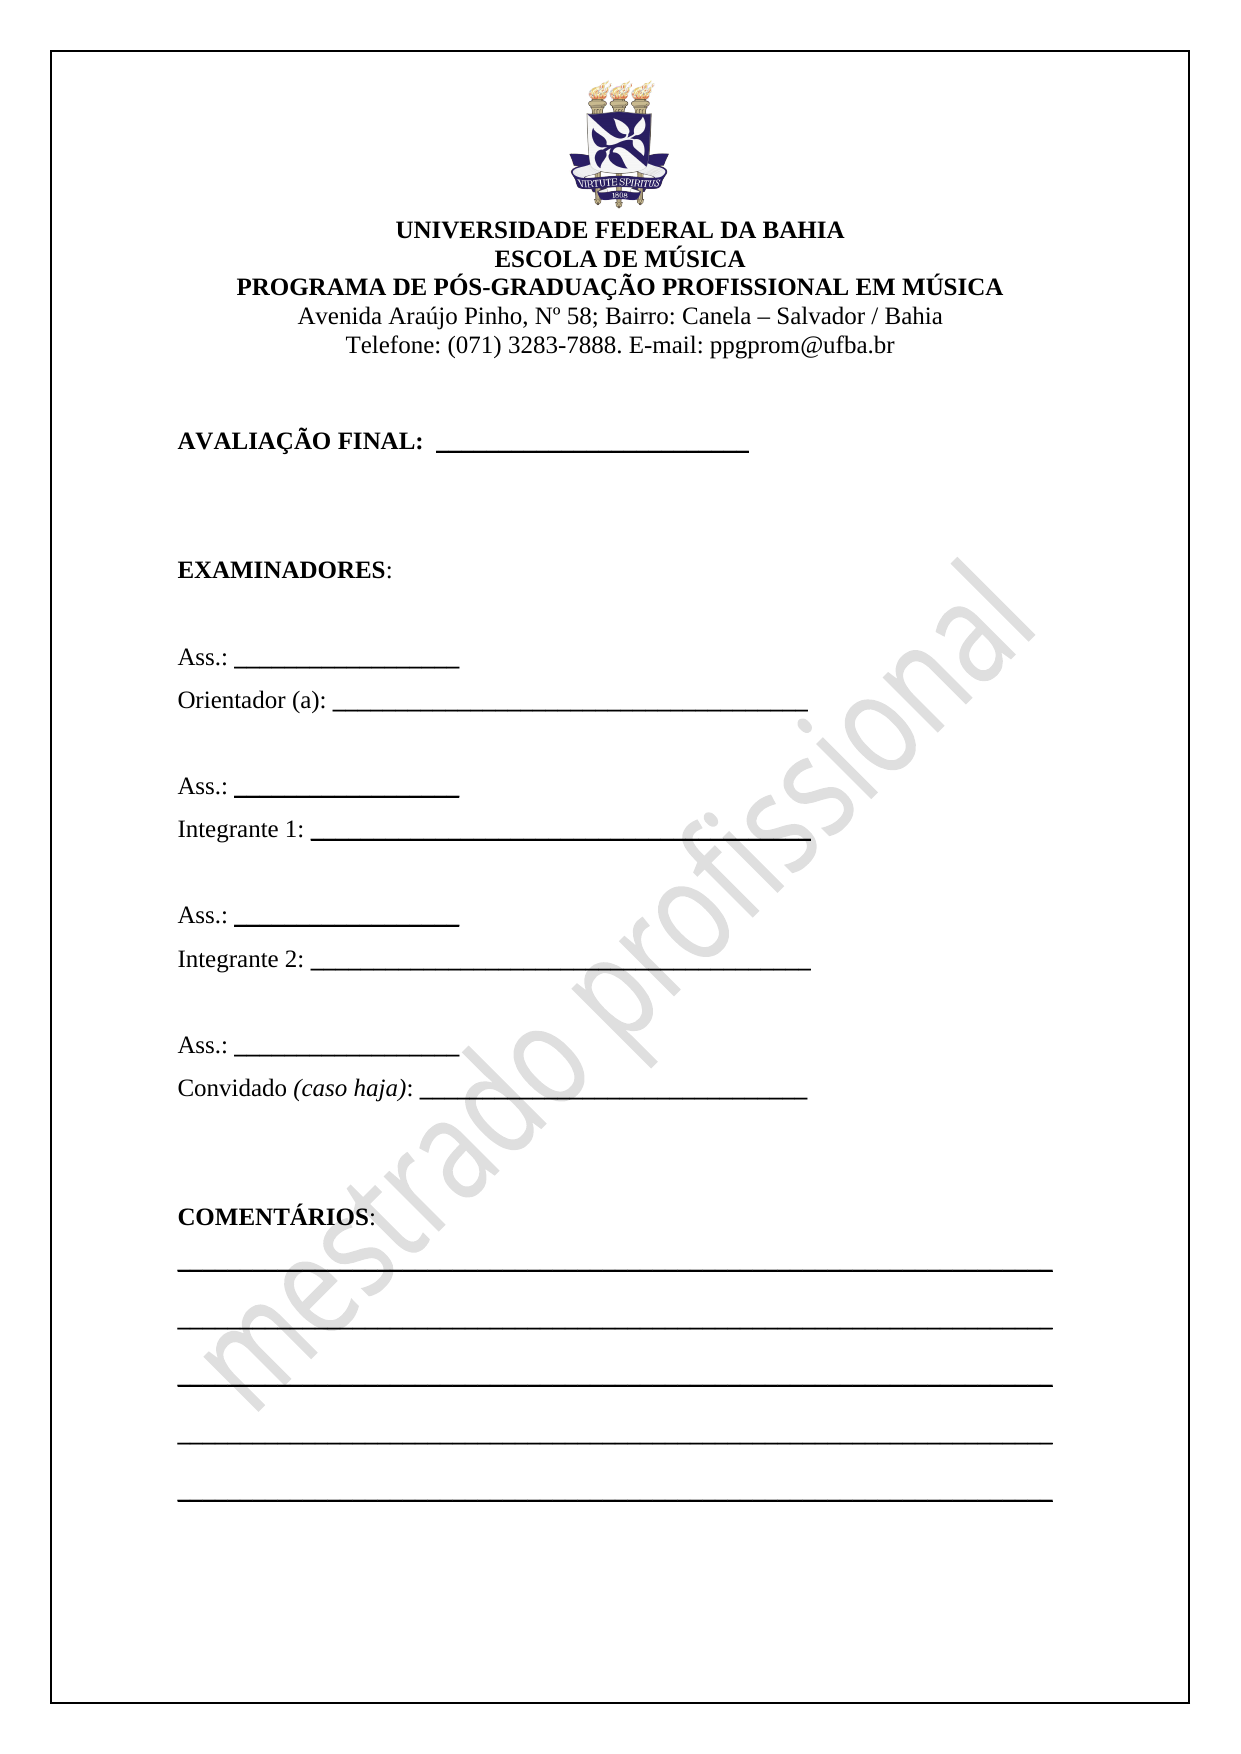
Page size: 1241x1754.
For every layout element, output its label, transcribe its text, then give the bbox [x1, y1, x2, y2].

picture [554, 73, 684, 215]
text Integrante 2: ________________________________________ [177, 944, 1063, 972]
text ________________________________________________________________________________________________________________________________________________________________________________________________________________________________________________________________________________________ [177, 1246, 1063, 1447]
text Ass.: __________________ [177, 771, 1063, 800]
text ______________________________________________________________________ [177, 1476, 1063, 1504]
text AVALIAÇÃO FINAL: _________________________ [177, 426, 1063, 455]
text EXAMINADORES: [177, 556, 1063, 584]
text Orientador (a): ______________________________________ [177, 685, 1063, 714]
text Ass.: __________________ [177, 901, 1063, 929]
text Ass.: __________________ [177, 642, 1063, 671]
text COMENTÁRIOS: [177, 1202, 1063, 1231]
text Convidado (caso haja): _______________________________ [177, 1073, 1063, 1102]
text Ass.: __________________ [177, 1030, 1063, 1059]
text Integrante 1: ________________________________________ [177, 814, 1063, 843]
